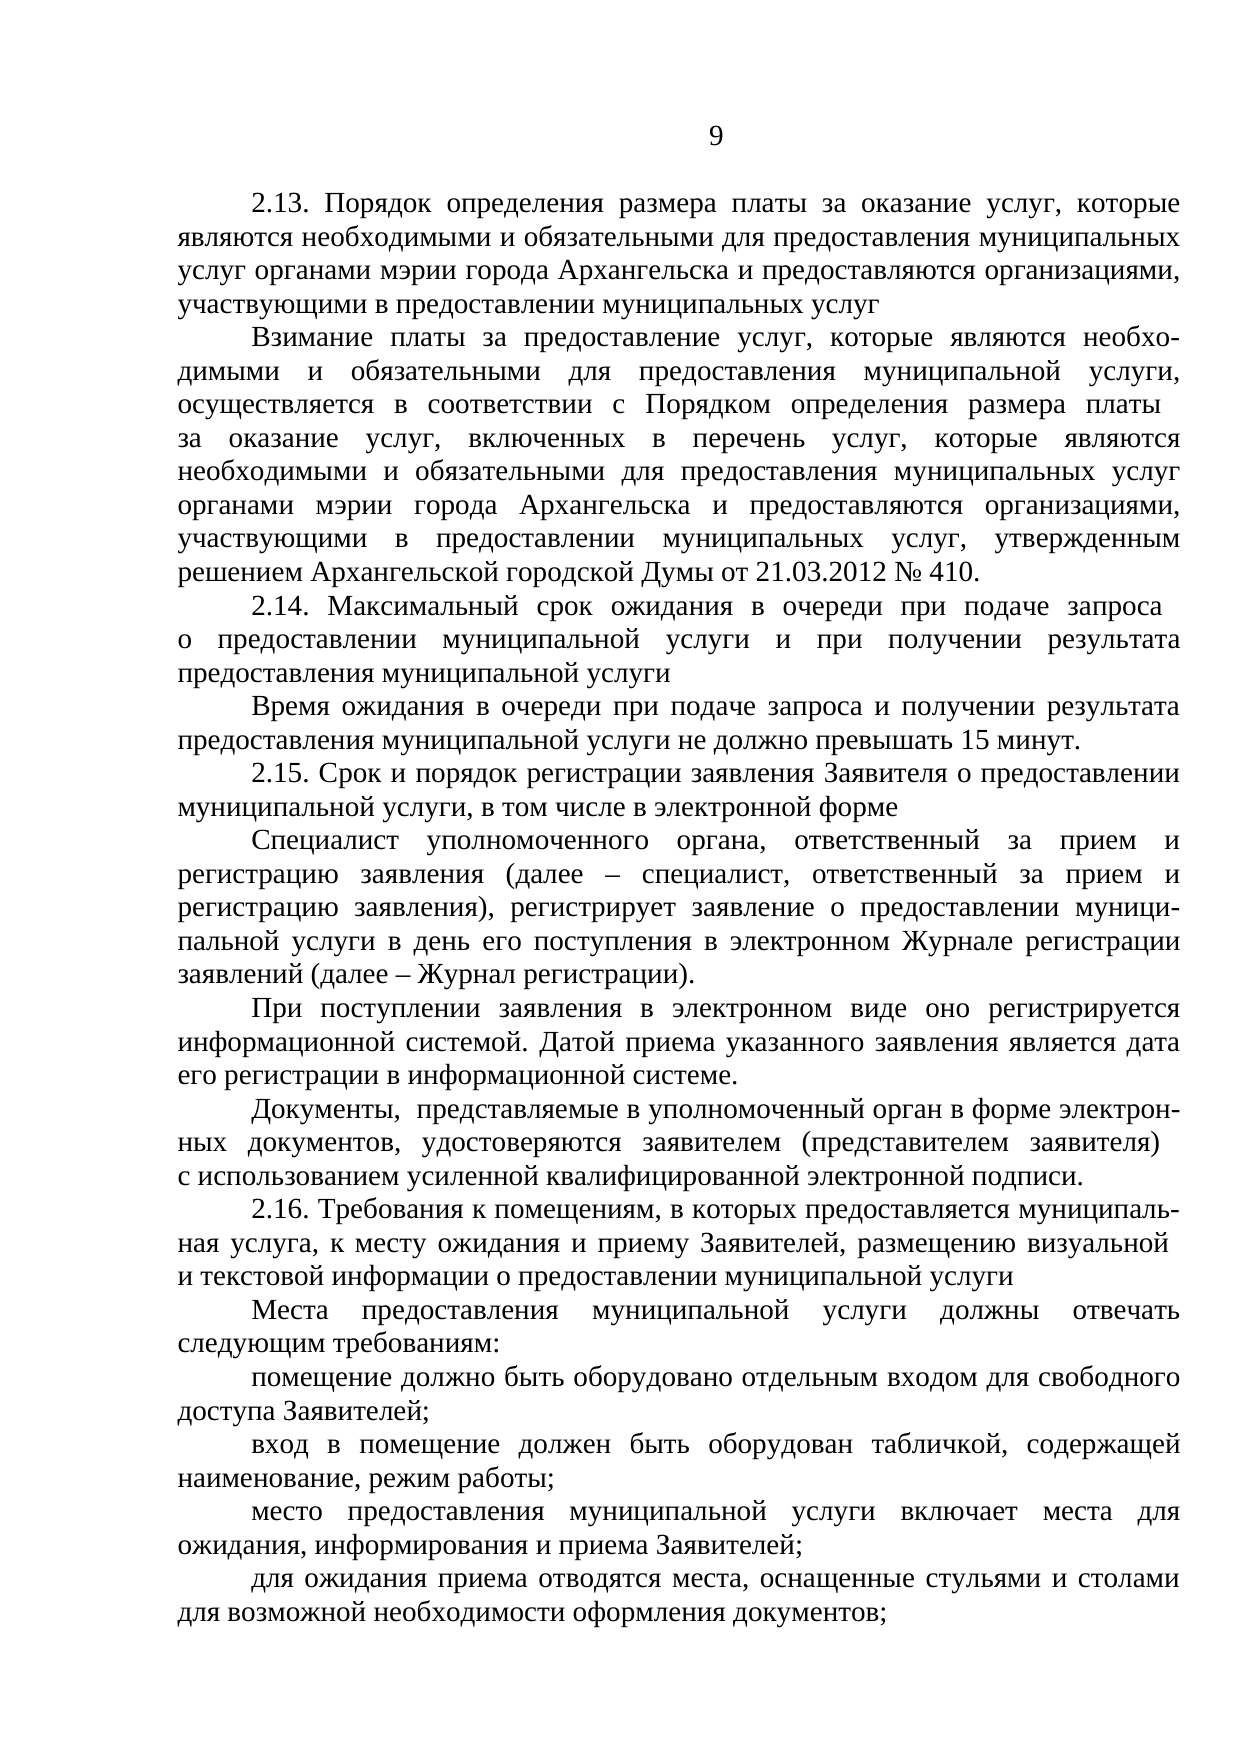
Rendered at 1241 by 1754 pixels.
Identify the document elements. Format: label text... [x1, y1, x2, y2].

text 2.13. Порядок определения размера платы за оказание услуг, которые являются необходимыми и обязательными для предоставления муниципальных услуг органами мэрии города Архангельска и предоставляются организациями, участвующими в предоставлении муниципальных услуг [177, 185, 1181, 319]
text 2.14. Максимальный срок ожидания в очереди при подаче запроса о предоставлении муниципальной услуги и при получении результата предоставления муниципальной услуги [177, 588, 1181, 688]
text Специалист уполномоченного органа, ответственный за прием и регистрацию заявления (далее – специалист, ответственный за прием и регистрацию заявления), регистрирует заявление о предоставлении муници- пальной услуги в день его поступления в электронном Журнале регистрации заявлений (далее – Журнал регистрации). [177, 822, 1181, 990]
text 2.16. Требования к помещениям, в которых предоставляется муниципаль- ная услуга, к месту ожидания и приему Заявителей, размещению визуальной и текстовой информации о предоставлении муниципальной услуги [177, 1191, 1181, 1292]
text для ожидания приема отводятся места, оснащенные стульями и столами для возможной необходимости оформления документов; [177, 1560, 1181, 1627]
text Документы, представляемые в уполномоченный орган в форме электрон-ных документов, удостоверяются заявителем (представителем заявителя) с использованием усиленной квалифицированной электронной подписи. [177, 1091, 1181, 1191]
text 9 [177, 118, 1181, 152]
text помещение должно быть оборудовано отдельным входом для свободного доступа Заявителей; [177, 1359, 1181, 1426]
text 2.15. Срок и порядок регистрации заявления Заявителя о предоставлении муниципальной услуги, в том числе в электронной форме [177, 755, 1181, 822]
text Время ожидания в очереди при подаче запроса и получении результата предоставления муниципальной услуги не должно превышать 15 минут. [177, 688, 1181, 755]
text место предоставления муниципальной услуги включает места для ожидания, информирования и приема Заявителей; [177, 1493, 1181, 1560]
text вход в помещение должен быть оборудован табличкой, содержащей наименование, режим работы; [177, 1426, 1181, 1493]
text При поступлении заявления в электронном виде оно регистрируется информационной системой. Датой приема указанного заявления является дата его регистрации в информационной системе. [177, 990, 1181, 1091]
text Взимание платы за предоставление услуг, которые являются необхо- димыми и обязательными для предоставления муниципальной услуги, осуществляется в соответствии с Порядком определения размера платы за оказание услуг, включенных в перечень услуг, которые являются необходимыми и обязательными для предоставления муниципальных услуг органами мэрии города Архангельска и предоставляются организациями, участвующими в предоставлении муниципальных услуг, утвержденным решением Архангельской городской Думы от 21.03.2012 № 410. [177, 319, 1181, 588]
text Места предоставления муниципальной услуги должны отвечать следующим требованиям: [177, 1292, 1181, 1359]
